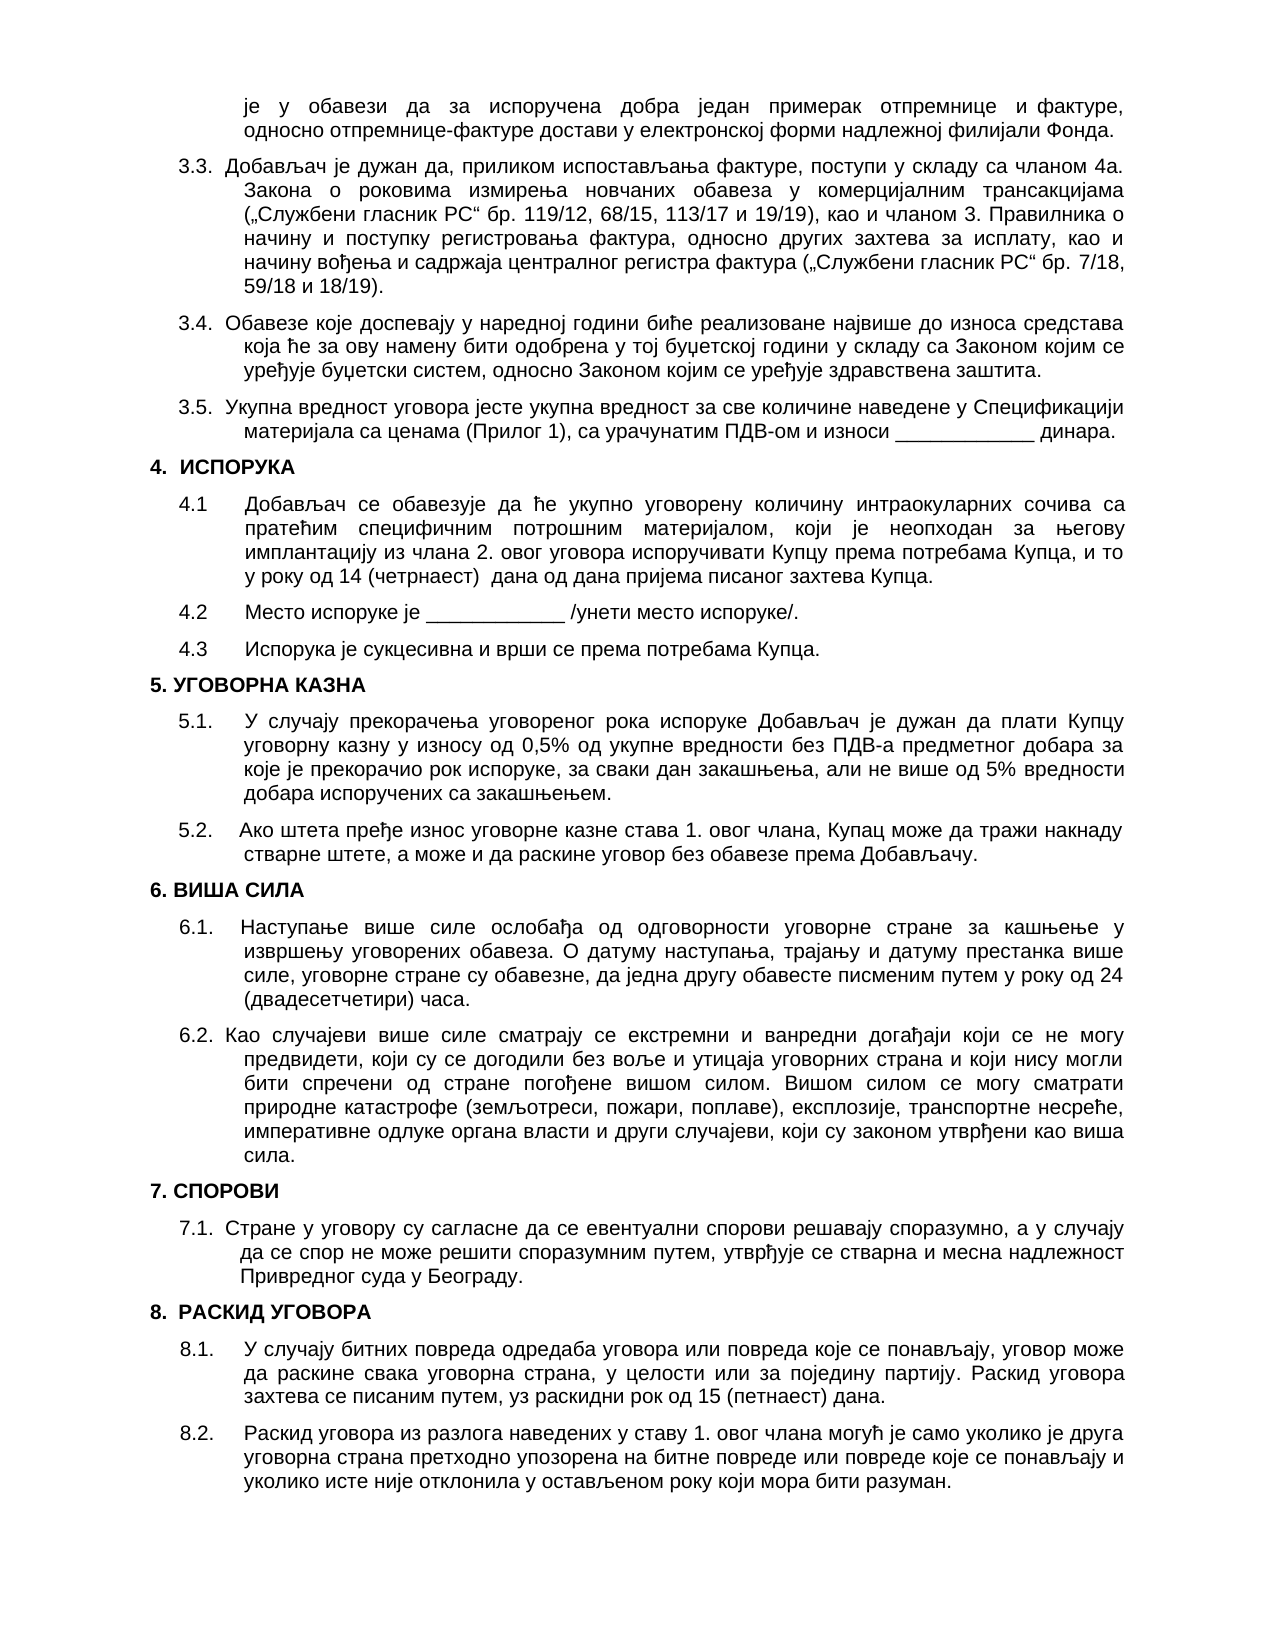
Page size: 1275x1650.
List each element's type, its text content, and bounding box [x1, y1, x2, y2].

list Укупна вредност уговора јесте укупна вредност за све количине наведене у Спецификацији материјала са ценама (Прилог 1), са урачунатим ПДВ-ом и износи ____________ динара. [178, 395, 1125, 443]
list Стране у уговору су сагласне да се евентуални спорови решавају споразумно, а у случају да се спор не може решити споразумним путем, утврђује се стварна и месна надлежност Привредног суда у Београду. [179, 1216, 1125, 1287]
list Место испоруке је ____________ /унети место испоруке/. [178, 600, 1125, 624]
list Добављач је дужан да, приликом испостављања фактуре, поступи у складу са чланом 4а. Закона о роковима измирења новчаних обавеза у комерцијалним трансакцијама („Службени гласник РС“ бр. 119/12, 68/15, 113/17 и 19/19), као и чланом 3. Правилника о начину и поступку регистровања фактура, односно других захтева за исплату, као и начину вођења и садржаја централног регистра фактура („Службени гласник РС“ бр. 7/18, 59/18 и 18/19). [178, 154, 1125, 298]
list Обавезе које доспевају у наредној години биће реализоване највише до износа средстава која ће за ову намену бити одобрена у тој буџетској години у складу са Законом којим се уређује буџетски систем, односно Законом којим се уређује здравствена заштита. [178, 310, 1125, 382]
list Раскид уговора из разлога наведених у ставу 1. овог члана могућ је само уколико је друга уговорна страна претходно упозорена на битне повреде или повреде које се понављају и уколико исте није отклонила у остављеном року који мора бити разуман. [179, 1421, 1125, 1493]
text 5. УГОВОРНА КАЗНА [150, 673, 1125, 697]
text 6. ВИША СИЛА [150, 878, 1125, 902]
list РАСКИД УГОВОРА [150, 1300, 1125, 1324]
list Наступање више силе ослобађа од одговорности уговорне стране за кашњење у извршењу уговорених обавеза. О датуму наступања, трајању и датуму престанка више силе, уговорне стране су обавезне, да једна другу обавесте писменим путем у року од 24 (двадесетчетири) часа. [179, 914, 1125, 1010]
text 7. СПОРОВИ [150, 1179, 1125, 1203]
text 5.1. У случају прекорачења уговореног рока испоруке Добављач је дужан да плати Купцу уговорну казну у износу од 0,5% од укупне вредности без ПДВ-а предметног добара за које је прекорачио рок испоруке, за сваки дан закашњења, али не више од 5% вредности добара испоручених са закашњењем. [178, 709, 1125, 805]
text 5.2. Ако штета пређе износ уговорне казне става 1. овог члана, Купац може да тражи накнаду стварне штете, а може и да раскине уговор без обавезе према Добављачу. [178, 818, 1125, 866]
list У случају битних повреда одредаба уговора или повреда које се понављају, уговор може да раскине свака уговорна страна, у целости или за поједину партију. Раскид уговора захтева се писаним путем, уз раскидни рок од 15 (петнаест) дана. [179, 1336, 1125, 1408]
list Испорука је сукцесивна и врши се према потребама Купца. [178, 636, 1125, 660]
list ИСПОРУКА [150, 455, 1125, 479]
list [178, 94, 1125, 142]
list Као случајеви више силе сматрају се екстремни и ванредни догађаји који се не могу предвидети, који су се догодили без воље и утицаја уговорних страна и који нису могли бити спречени од стране погођене вишом силом. Вишом силом се могу сматрати природне катастрофе (земљотреси, пожари, поплаве), експлозије, транспортне несреће, императивне одлуке органа власти и други случајеви, који су законом утврђени као виша сила. [179, 1023, 1125, 1167]
list Добављач се обавезује да ће укупно уговорену количину интраокуларних сочива са пратећим специфичним потрошним материјалом, који је неопходан за његову имплантацију из члана 2. овог уговора испоручивати Купцу према потребама Купца, и то у року од 14 (четрнаест) дана од дана пријема писаног захтева Купца. [178, 492, 1125, 587]
